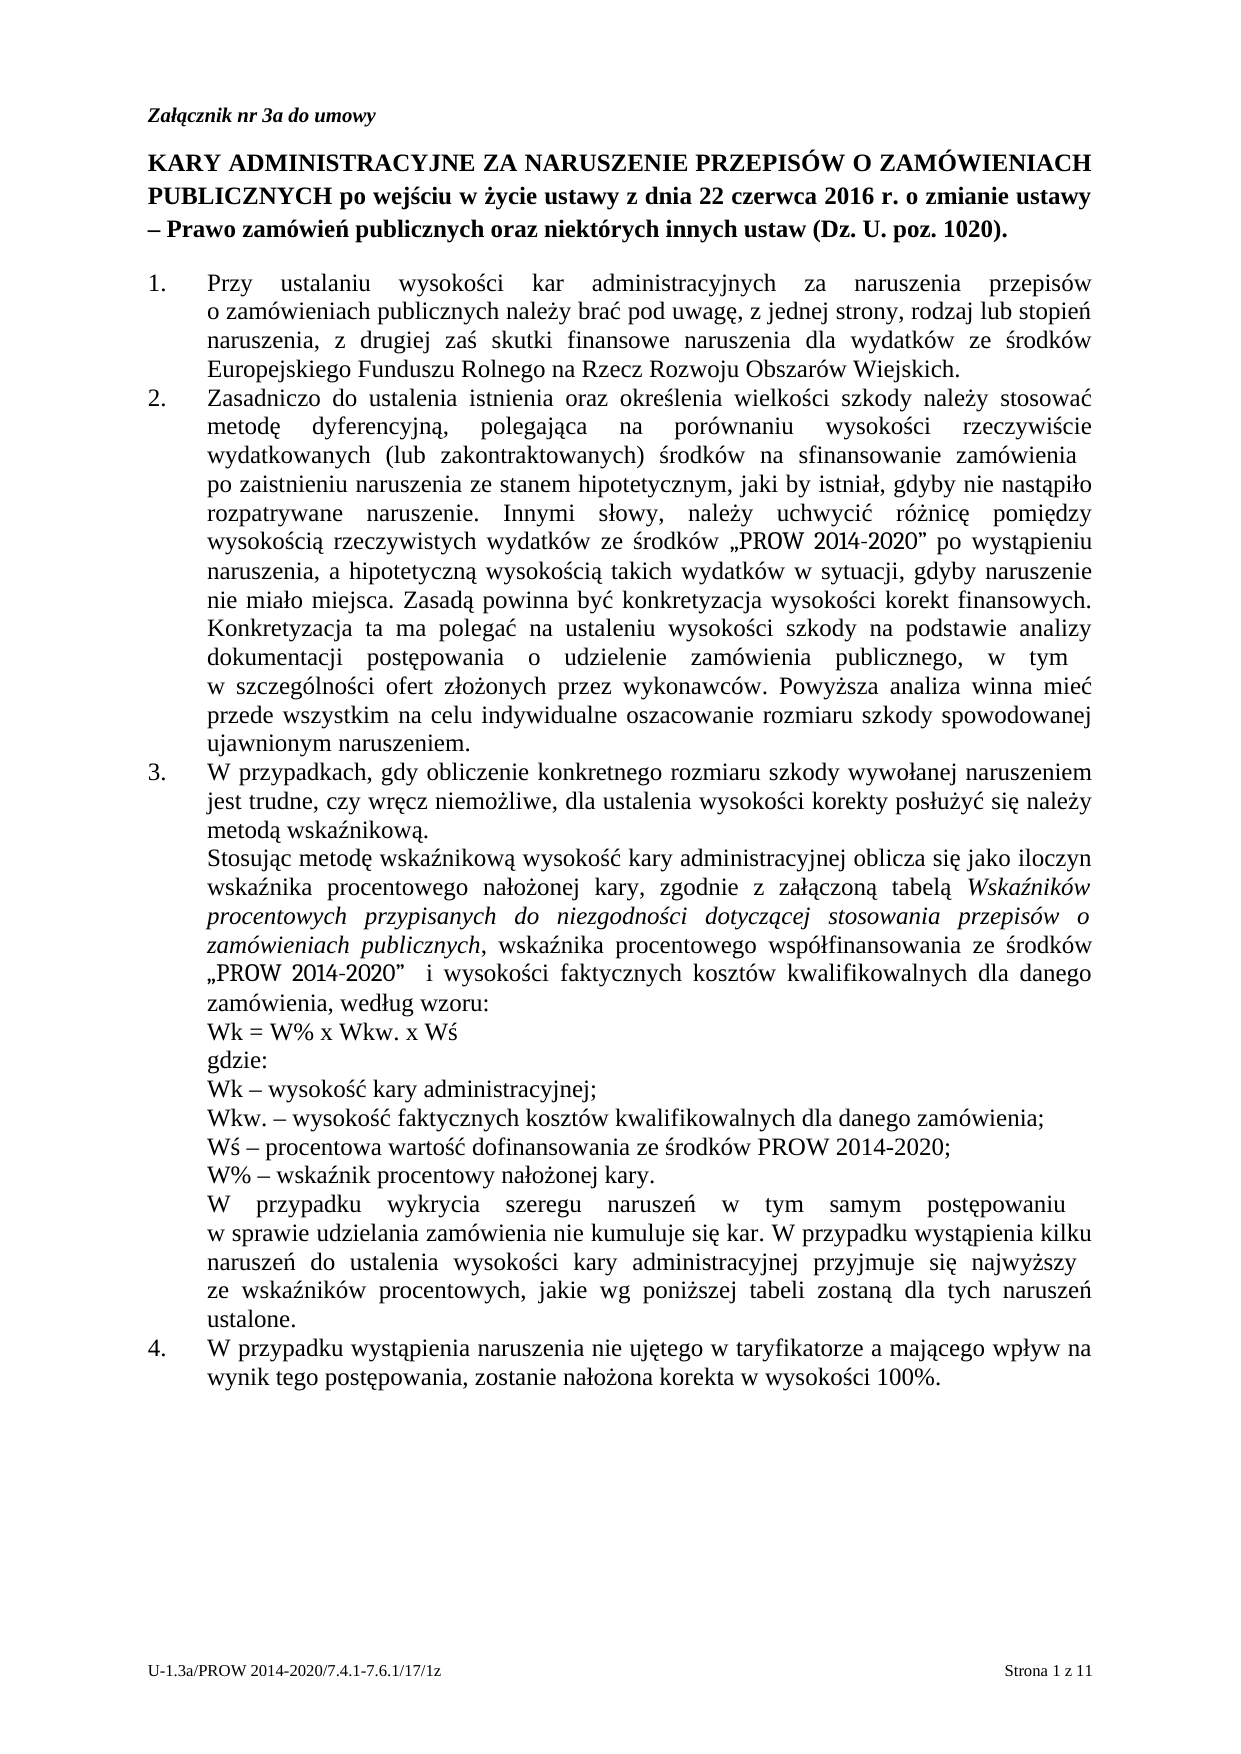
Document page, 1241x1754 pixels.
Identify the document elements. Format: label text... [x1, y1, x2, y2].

text Wk = W% x Wkw. x Wś [207, 1017, 1092, 1046]
list W przypadku wykrycia szeregu naruszeń w tym samym postępowaniu w sprawie udzielania zamówienia nie kumuluje się kar. W przypadku wystąpienia kilku naruszeń do ustalenia wysokości kary administracyjnej przyjmuje się najwyższy ze wskaźników procentowych, jakie wg poniższej tabeli zostaną dla tych naruszeń ustalone. [207, 1189, 1092, 1333]
list Przy ustalaniu wysokości kar administracyjnych za naruszenia przepisów o zamówieniach publicznych należy brać pod uwagę, z jednej strony, rodzaj lub stopień naruszenia, z drugiej zaś skutki finansowe naruszenia dla wydatków ze środków Europejskiego Funduszu Rolnego na Rzecz Rozwoju Obszarów Wiejskich. [148, 268, 1092, 383]
text Stosując metodę wskaźnikową wysokość kary administracyjnej oblicza się jako iloczyn wskaźnika procentowego nałożonej kary, zgodnie z załączoną tabelą Wskaźników procentowych przypisanych do niezgodności dotyczącej stosowania przepisów o zamówieniach publicznych, wskaźnika procentowego współfinansowania ze środków „PROW 2014-2020” i wysokości faktycznych kosztów kwalifikowalnych dla danego zamówienia, według wzoru: [207, 843, 1092, 1017]
text Wk – wysokość kary administracyjnej; [207, 1074, 1092, 1103]
list Zasadniczo do ustalenia istnienia oraz określenia wielkości szkody należy stosować metodę dyferencyjną, polegająca na porównaniu wysokości rzeczywiście wydatkowanych (lub zakontraktowanych) środków na sfinansowanie zamówienia po zaistnieniu naruszenia ze stanem hipotetycznym, jaki by istniał, gdyby nie nastąpiło rozpatrywane naruszenie. Innymi słowy, należy uchwycić różnicę pomiędzy wysokością rzeczywistych wydatków ze środków „PROW 2014-2020” po wystąpieniu naruszenia, a hipotetyczną wysokością takich wydatków w sytuacji, gdyby naruszenie nie miało miejsca. Zasadą powinna być konkretyzacja wysokości korekt finansowych. Konkretyzacja ta ma polegać na ustaleniu wysokości szkody na podstawie analizy dokumentacji postępowania o udzielenie zamówienia publicznego, w tym w szczególności ofert złożonych przez wykonawców. Powyższa analiza winna mieć przede wszystkim na celu indywidualne oszacowanie rozmiaru szkody spowodowanej ujawnionym naruszeniem. [148, 383, 1092, 757]
text KARY ADMINISTRACYJNE ZA NARUSZENIE PRZEPISÓW O ZAMÓWIENIACH PUBLICZNYCH po wejściu w życie ustawy z dnia 22 czerwca 2016 r. o zmianie ustawy – Prawo zamówień publicznych oraz niektórych innych ustaw (Dz. U. poz. 1020). [148, 148, 1092, 242]
text gdzie: [207, 1046, 1092, 1074]
text Wś – procentowa wartość dofinansowania ze środków PROW 2014-2020; [207, 1132, 1092, 1161]
text W% – wskaźnik procentowy nałożonej kary. [207, 1161, 1092, 1189]
text Wkw. – wysokość faktycznych kosztów kwalifikowalnych dla danego zamówienia; [207, 1103, 1092, 1132]
list W przypadku wystąpienia naruszenia nie ujętego w taryfikatorze a mającego wpływ na wynik tego postępowania, zostanie nałożona korekta w wysokości 100%. [148, 1333, 1092, 1391]
list W przypadkach, gdy obliczenie konkretnego rozmiaru szkody wywołanej naruszeniem jest trudne, czy wręcz niemożliwe, dla ustalenia wysokości korekty posłużyć się należy metodą wskaźnikową. [148, 757, 1092, 843]
